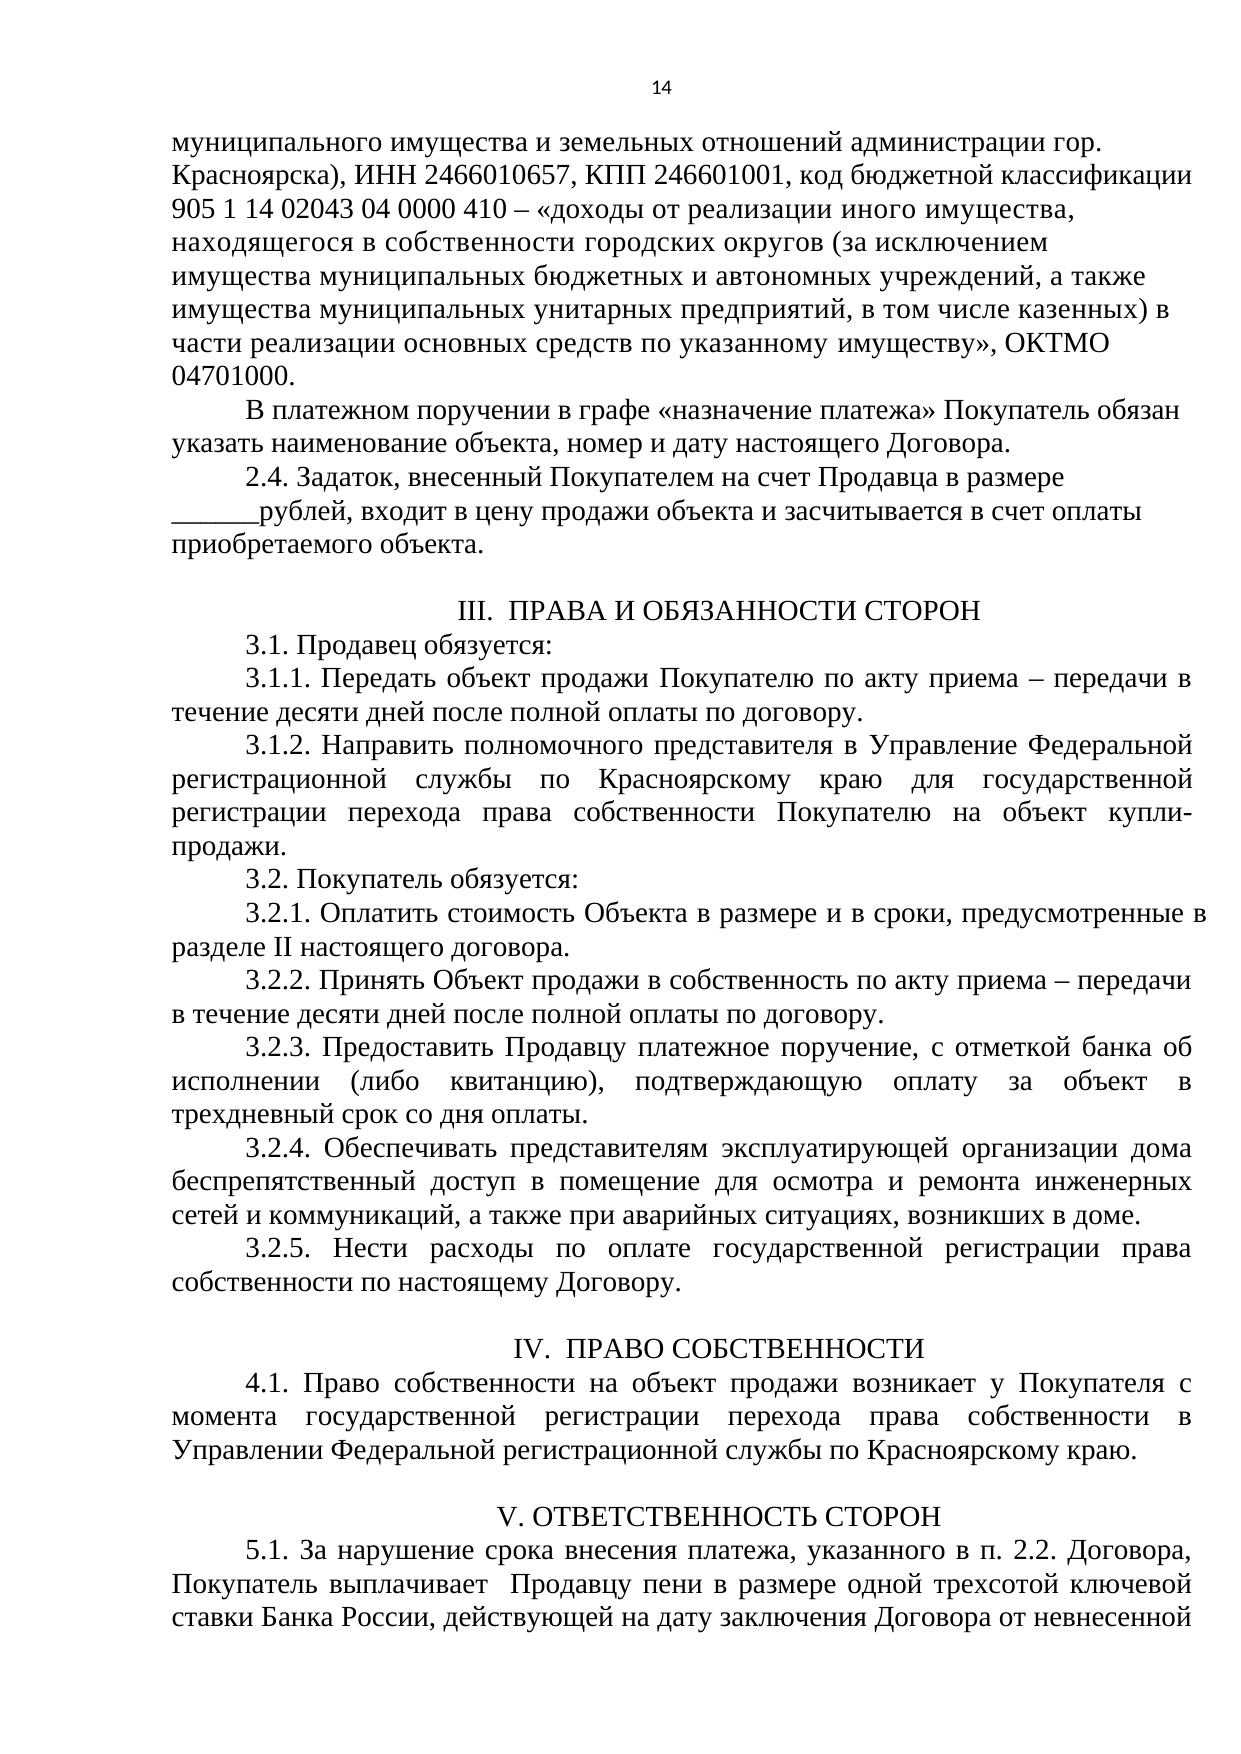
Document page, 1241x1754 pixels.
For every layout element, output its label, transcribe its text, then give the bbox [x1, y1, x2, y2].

text IV. ПРАВО СОБСТВЕННОСТИ [171, 1331, 1193, 1365]
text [171, 1532, 1193, 1633]
text 3.1.2. Направить полномочного представителя в Управление Федеральной регистрационной службы по Красноярскому краю для государственной регистрации перехода права собственности Покупателю на объект купли-продажи. [171, 727, 1193, 862]
text 4.1. Право собственности на объект продажи возникает у Покупателя с момента государственной регистрации перехода права собственности в Управлении Федеральной регистрационной службы по Красноярскому краю. [171, 1365, 1193, 1465]
text 3.2.2. Принять Объект продажи в собственность по акту приема – передачи в течение десяти дней после полной оплаты по договору. [171, 962, 1193, 1029]
text В платежном поручении в графе «назначение платежа» Покупатель обязан указать наименование объекта, номер и дату настоящего Договора. [171, 392, 1193, 459]
text 3.1.1. Передать объект продажи Покупателю по акту приема – передачи в течение десяти дней после полной оплаты по договору. [171, 660, 1193, 727]
text V. ОТВЕТСТВЕННОСТЬ СТОРОН [171, 1499, 1193, 1532]
text 3.2.3. Предоставить Продавцу платежное поручение, c отметкой банка об исполнении (либо квитанцию), подтверждающую оплату за объект в трехдневный срок со дня оплаты. [171, 1029, 1193, 1130]
text 3.2.5. Нести расходы по оплате государственной регистрации права собственности по настоящему Договору. [171, 1231, 1193, 1298]
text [171, 124, 1193, 392]
text III. ПРАВА И ОБЯЗАННОСТИ СТОРОН [171, 593, 1193, 627]
text 3.2.4. Обеспечивать представителям эксплуатирующей организации дома беспрепятственный доступ в помещение для осмотра и ремонта инженерных сетей и коммуникаций, а также при аварийных ситуациях, возникших в доме. [171, 1130, 1193, 1231]
text 3.2. Покупатель обязуется: [171, 862, 1193, 895]
text 3.1. Продавец обязуется: [171, 627, 1193, 660]
text 3.2.1. Оплатить стоимость Объекта в размере и в сроки, предусмотренные в разделе II настоящего договора. [171, 895, 1208, 962]
text 2.4. Задаток, внесенный Покупателем на счет Продавца в размере ______рублей, входит в цену продажи объекта и засчитывается в счет оплаты приобретаемого объекта. [171, 459, 1193, 560]
